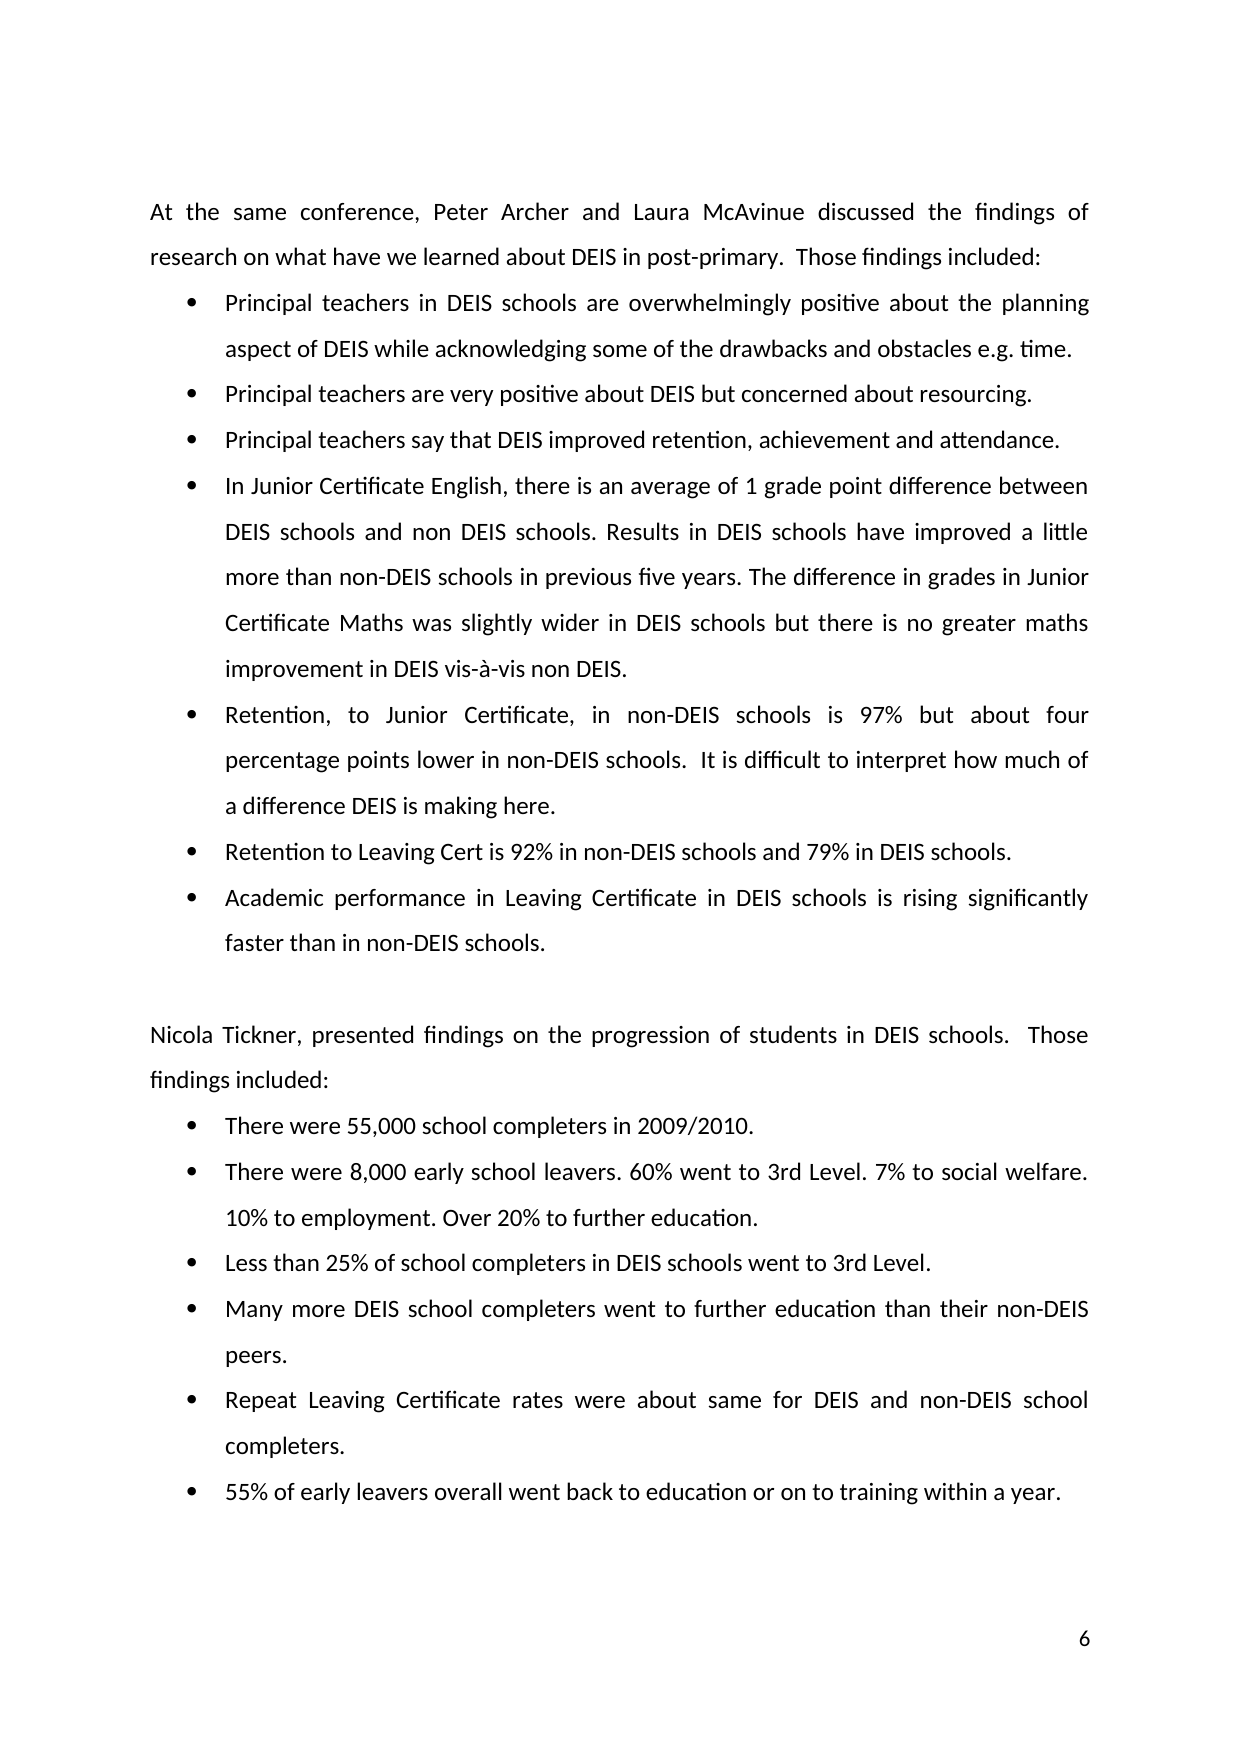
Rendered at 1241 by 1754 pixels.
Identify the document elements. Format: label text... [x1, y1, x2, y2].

list Principal teachers say that DEIS improved retention, achievement and attendance. [187, 424, 1090, 455]
list Retention to Leaving Cert is 92% in non-DEIS schools and 79% in DEIS schools. [187, 836, 1090, 866]
list 55% of early leavers overall went back to education or on to training within a year. [187, 1476, 1090, 1507]
list Principal teachers in DEIS schools are overwhelmingly positive about the planning aspect of DEIS while acknowledging some of the drawbacks and obstacles e.g. time. [187, 287, 1090, 363]
list There were 8,000 early school leavers. 60% went to 3rd Level. 7% to social welfare. 10% to employment. Over 20% to further education. [187, 1156, 1090, 1232]
list Repeat Leaving Certificate rates were about same for DEIS and non-DEIS school completers. [187, 1385, 1090, 1461]
text Nicola Tickner, presented findings on the progression of students in DEIS schools. Those findings included: [150, 1019, 1090, 1095]
list Principal teachers are very positive about DEIS but concerned about resourcing. [187, 379, 1090, 409]
list Academic performance in Leaving Certificate in DEIS schools is rising significantly faster than in non-DEIS schools. [187, 882, 1090, 958]
list In Junior Certificate English, there is an average of 1 grade point difference between DEIS schools and non DEIS schools. Results in DEIS schools have improved a little more than non-DEIS schools in previous five years. The difference in grades in Junior Certificate Maths was slightly wider in DEIS schools but there is no greater maths improvement in DEIS vis-à-vis non DEIS. [187, 470, 1090, 683]
list There were 55,000 school completers in 2009/2010. [187, 1110, 1090, 1141]
list Many more DEIS school completers went to further education than their non-DEIS peers. [187, 1293, 1090, 1369]
list Retention, to Junior Certificate, in non-DEIS schools is 97% but about four percentage points lower in non-DEIS schools. It is difficult to interpret how much of a difference DEIS is making here. [187, 699, 1090, 821]
text At the same conference, Peter Archer and Laura McAvinue discussed the findings of research on what have we learned about DEIS in post-primary. Those findings included: [150, 196, 1090, 272]
list Less than 25% of school completers in DEIS schools went to 3rd Level. [187, 1247, 1090, 1278]
